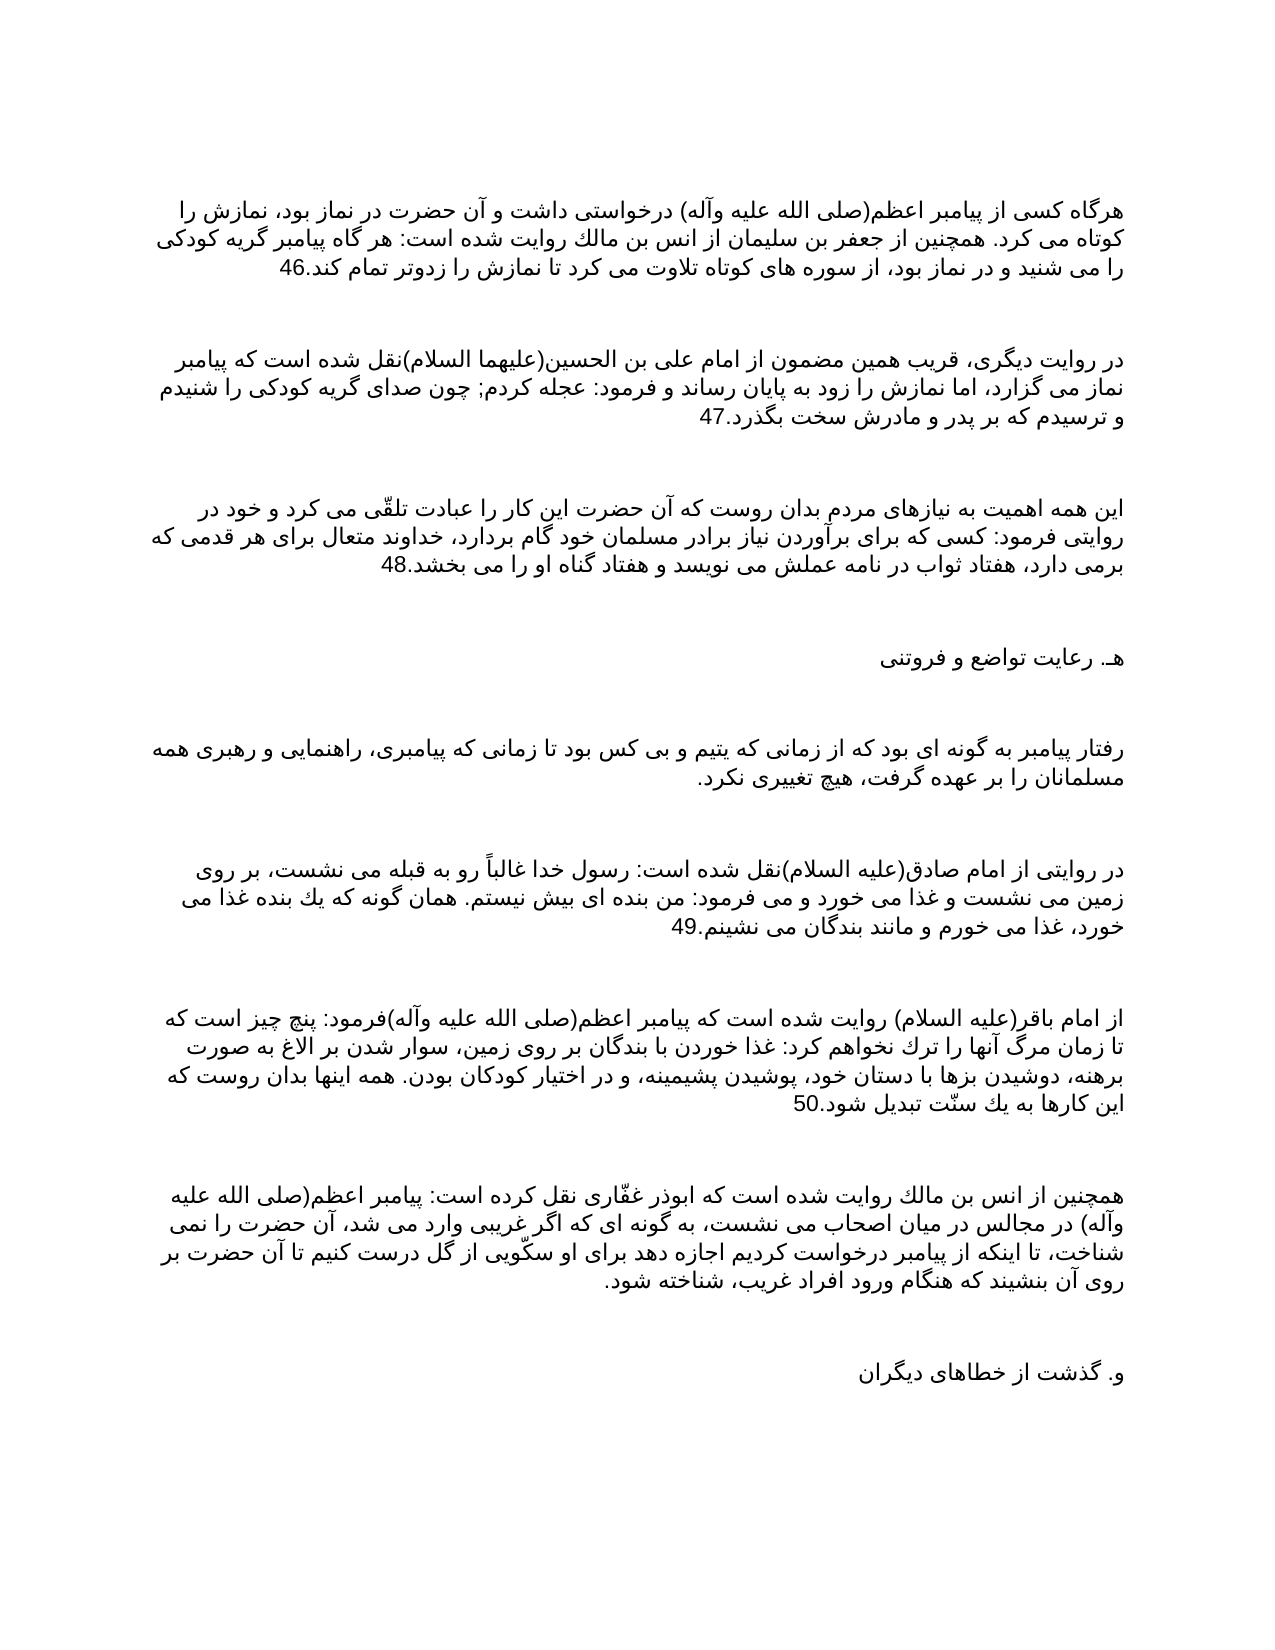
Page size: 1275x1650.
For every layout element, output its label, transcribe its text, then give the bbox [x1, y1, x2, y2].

text هـ. رعايت تواضع و فروتنى [150, 643, 1125, 670]
text از امام باقر(عليه السلام) روايت شده است كه پيامبر اعظم(صلى الله عليه وآله)فرمود: پنچ چيز است كه تا زمان مرگ آنها را ترك نخواهم كرد: غذا خوردن با بندگان بر روى زمين، سوار شدن بر الاغ به صورت برهنه، دوشيدن بزها با دستان خود، پوشيدن پشيمينه، و در اختيار كودكان بودن. همه اينها بدان روست كه اين كارها به يك سنّت تبديل شود.50 [150, 1005, 1125, 1116]
text در روايتى از امام صادق(عليه السلام)نقل شده است: رسول خدا غالباً رو به قبله مى نشست، بر روى زمين مى نشست و غذا مى خورد و مى فرمود: من بنده اى بيش نيستم. همان گونه كه يك بنده غذا مى خورد، غذا مى خورم و مانند بندگان مى نشينم.49 [150, 856, 1125, 939]
text در روايت ديگرى، قريب همين مضمون از امام على بن الحسين(عليهما السلام)نقل شده است كه پيامبر نماز مى گزارد، اما نمازش را زود به پايان رساند و فرمود: عجله كردم; چون صداى گريه كودكى را شنيدم و ترسيدم كه بر پدر و مادرش سخت بگذرد.47 [150, 346, 1125, 429]
text همچنين از انس بن مالك روايت شده است كه ابوذر غفّارى نقل كرده است: پيامبر اعظم(صلى الله عليه وآله) در مجالس در ميان اصحاب مى نشست، به گونه اى كه اگر غريبى وارد مى شد، آن حضرت را نمى شناخت، تا اينكه از پيامبر درخواست كرديم اجازه دهد براى او سكّويى از گل درست كنيم تا آن حضرت بر روى آن بنشيند كه هنگام ورود افراد غريب، شناخته شود. [150, 1182, 1125, 1294]
text رفتار پيامبر به گونه اى بود كه از زمانى كه يتيم و بى كس بود تا زمانى كه پيامبرى، راهنمايى و رهبرى همه مسلمانان را بر عهده گرفت، هيچ تغييرى نكرد. [150, 735, 1125, 790]
text و. گذشت از خطاهاى ديگران [150, 1359, 1125, 1386]
text اين همه اهميت به نيازهاى مردم بدان روست كه آن حضرت اين كار را عبادت تلقّى مى كرد و خود در روايتى فرمود: كسى كه براى برآوردن نياز برادر مسلمان خود گام بردارد، خداوند متعال براى هر قدمى كه برمى دارد، هفتاد ثواب در نامه عملش مى نويسد و هفتاد گناه او را مى بخشد.48 [150, 494, 1125, 578]
text هرگاه كسى از پيامبر اعظم(صلى الله عليه وآله) درخواستى داشت و آن حضرت در نماز بود، نمازش را كوتاه مى كرد. همچنين از جعفر بن سليمان از انس بن مالك روايت شده است: هر گاه پيامبر گريه كودكى را مى شنيد و در نماز بود، از سوره هاى كوتاه تلاوت مى كرد تا نمازش را زدوتر تمام كند.46 [150, 197, 1125, 280]
